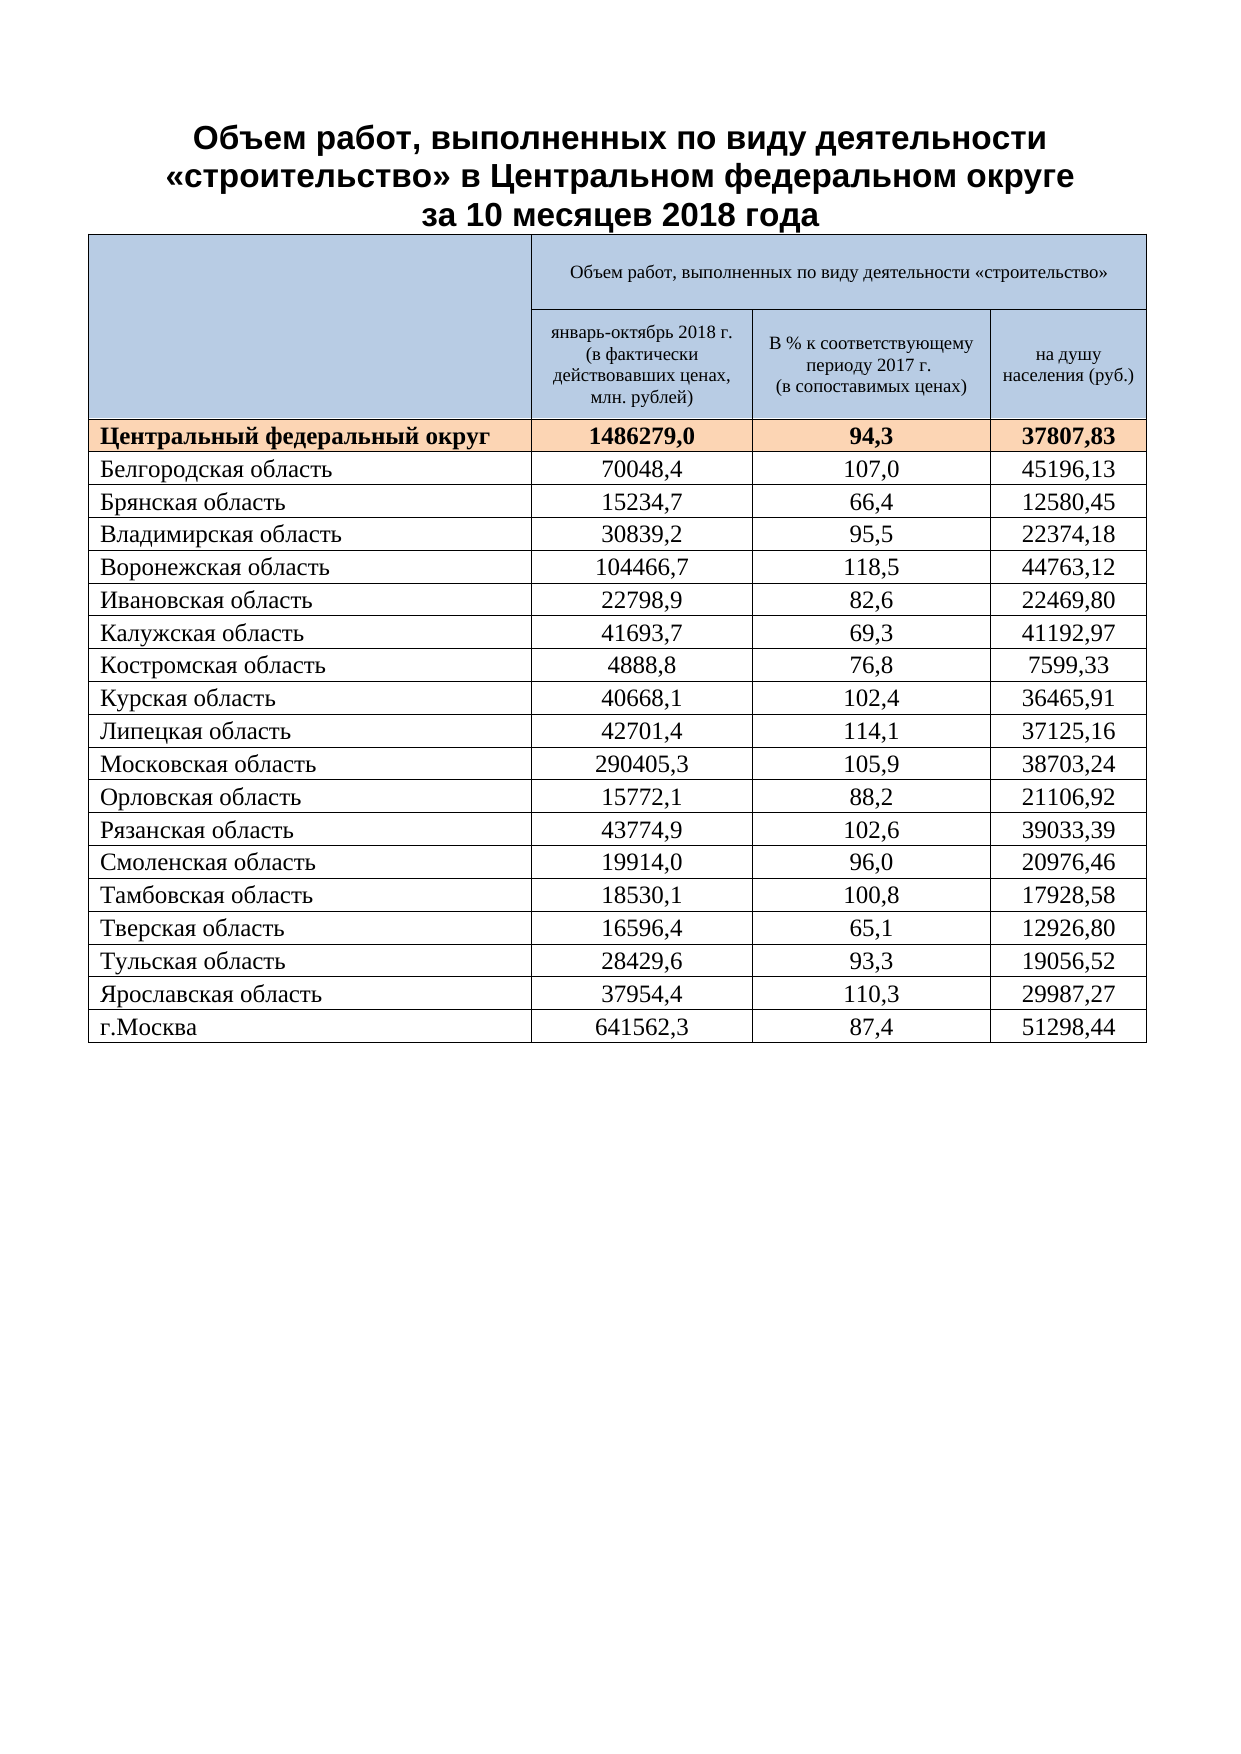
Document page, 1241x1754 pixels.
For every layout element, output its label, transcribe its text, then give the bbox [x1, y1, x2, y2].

table_cell 17928,58 [991, 879, 1146, 911]
table_cell 19914,0 [532, 846, 752, 878]
table_cell 1486279,0 [532, 420, 752, 451]
table_cell 15234,7 [532, 485, 752, 517]
table_cell 69,3 [753, 616, 990, 648]
table_cell Тульская область [89, 945, 531, 976]
table_cell Калужская область [89, 616, 531, 648]
table_cell 102,4 [753, 682, 990, 714]
table_cell 7599,33 [991, 649, 1146, 681]
table_cell 65,1 [753, 912, 990, 943]
table_cell 45196,13 [991, 452, 1146, 484]
table_cell 641562,3 [532, 1010, 752, 1042]
table_cell 37125,16 [991, 715, 1146, 747]
table_cell 87,4 [753, 1010, 990, 1042]
table_cell В % к соответствующему периоду 2017 г. (в сопоставимых ценах) [753, 310, 990, 418]
table_cell 95,5 [753, 518, 990, 550]
table_cell 12580,45 [991, 485, 1146, 517]
table_cell 19056,52 [991, 945, 1146, 976]
table_cell 290405,3 [532, 748, 752, 779]
table_cell Тверская область [89, 912, 531, 943]
table_cell 51298,44 [991, 1010, 1146, 1042]
table_cell 37807,83 [991, 420, 1146, 451]
table_cell 110,3 [753, 977, 990, 1009]
table_cell Воронежская область [89, 551, 531, 582]
table_cell 104466,7 [532, 551, 752, 582]
table_cell 29987,27 [991, 977, 1146, 1009]
table_cell Смоленская область [89, 846, 531, 878]
table_cell Владимирская область [89, 518, 531, 550]
table_cell Центральный федеральный округ [89, 420, 531, 451]
table_cell 20976,46 [991, 846, 1146, 878]
table_cell Курская область [89, 682, 531, 714]
table_cell 41693,7 [532, 616, 752, 648]
table_cell 44763,12 [991, 551, 1146, 582]
table_cell 22469,80 [991, 584, 1146, 615]
table_cell Тамбовская область [89, 879, 531, 911]
table_cell 28429,6 [532, 945, 752, 976]
table_cell Рязанская область [89, 813, 531, 845]
table_cell 43774,9 [532, 813, 752, 845]
table_cell 21106,92 [991, 780, 1146, 812]
table_cell 40668,1 [532, 682, 752, 714]
table_cell Брянская область [89, 485, 531, 517]
table_cell Орловская область [89, 780, 531, 812]
table_cell 4888,8 [532, 649, 752, 681]
table_cell 96,0 [753, 846, 990, 878]
table_cell 105,9 [753, 748, 990, 779]
table_cell 70048,4 [532, 452, 752, 484]
table_cell Белгородская область [89, 452, 531, 484]
table_cell 88,2 [753, 780, 990, 812]
table_cell 22374,18 [991, 518, 1146, 550]
table_cell 18530,1 [532, 879, 752, 911]
table_cell 36465,91 [991, 682, 1146, 714]
table_cell 118,5 [753, 551, 990, 582]
table_cell 12926,80 [991, 912, 1146, 943]
table_cell 76,8 [753, 649, 990, 681]
table_cell 41192,97 [991, 616, 1146, 648]
table_cell Костромская область [89, 649, 531, 681]
table_cell 38703,24 [991, 748, 1146, 779]
table_cell Липецкая область [89, 715, 531, 747]
table_cell 66,4 [753, 485, 990, 517]
table_cell на душу населения (руб.) [991, 310, 1146, 418]
table_cell 94,3 [753, 420, 990, 451]
table_cell 42701,4 [532, 715, 752, 747]
table_cell 22798,9 [532, 584, 752, 615]
table_cell г.Москва [89, 1010, 531, 1042]
table_cell Московская область [89, 748, 531, 779]
table_cell 102,6 [753, 813, 990, 845]
table_cell Ярославская область [89, 977, 531, 1009]
table_header Объем работ, выполненных по виду деятельности «строительство» [532, 235, 1146, 309]
table_cell 30839,2 [532, 518, 752, 550]
table_cell 114,1 [753, 715, 990, 747]
table_cell 82,6 [753, 584, 990, 615]
table_cell 100,8 [753, 879, 990, 911]
table_cell 107,0 [753, 452, 990, 484]
table_cell 16596,4 [532, 912, 752, 943]
table_header [89, 235, 531, 418]
table_cell 15772,1 [532, 780, 752, 812]
table_cell 37954,4 [532, 977, 752, 1009]
table_cell январь-октябрь 2018 г. (в фактически действовавших ценах, млн. рублей) [532, 310, 752, 418]
table_cell Ивановская область [89, 584, 531, 615]
table_cell 39033,39 [991, 813, 1146, 845]
text Объем работ, выполненных по виду деятельности «строительство» в Центральном федеральном округе за 10 месяцев 2018 года [44, 118, 1196, 233]
table_cell 93,3 [753, 945, 990, 976]
